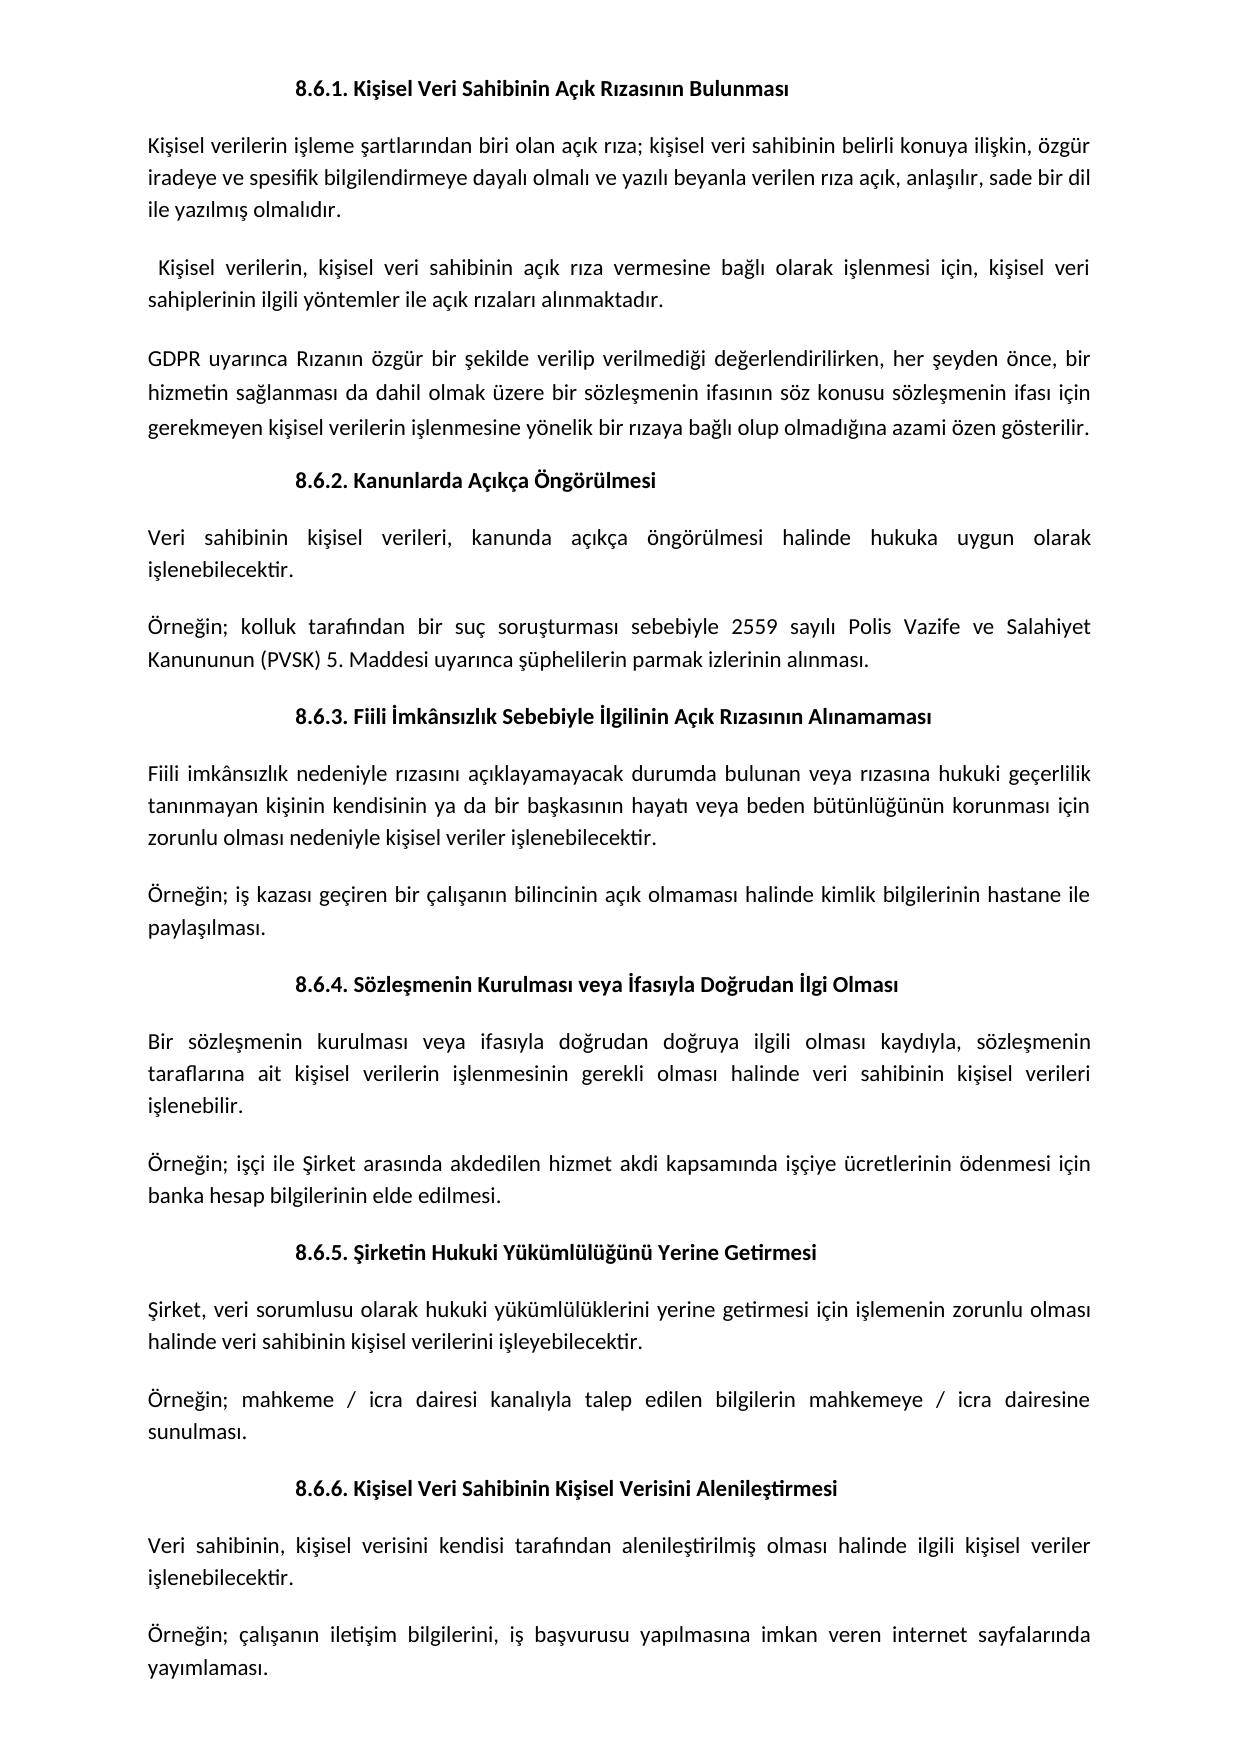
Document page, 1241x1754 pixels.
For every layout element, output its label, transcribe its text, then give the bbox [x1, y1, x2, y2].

text Kişisel verilerin, kişisel veri sahibinin açık rıza vermesine bağlı olarak işlenmesi için, kişisel veri sahiplerinin ilgili yöntemler ile açık rızaları alınmaktadır. [148, 253, 1092, 313]
text Örneğin; mahkeme / icra dairesi kanalıyla talep edilen bilgilerin mahkemeye / icra dairesine sunulması. [148, 1385, 1092, 1445]
text Örneğin; işçi ile Şirket arasında akdedilen hizmet akdi kapsamında işçiye ücretlerinin ödenmesi için banka hesap bilgilerinin elde edilmesi. [148, 1149, 1092, 1209]
text Veri sahibinin, kişisel verisini kendisi tarafından alenileştirilmiş olması halinde ilgili kişisel veriler işlenebilecektir. [148, 1531, 1092, 1591]
text 8.6.6. Kişisel Veri Sahibinin Kişisel Verisini Alenileştirmesi [148, 1474, 1092, 1502]
text 8.6.5. Şirketin Hukuki Yükümlülüğünü Yerine Getirmesi [148, 1238, 1092, 1266]
text Veri sahibinin kişisel verileri, kanunda açıkça öngörülmesi halinde hukuka uygun olarak işlenebilecektir. [148, 523, 1092, 583]
text Şirket, veri sorumlusu olarak hukuki yükümlülüklerini yerine getirmesi için işlemenin zorunlu olması halinde veri sahibinin kişisel verilerini işleyebilecektir. [148, 1295, 1092, 1356]
text GDPR uyarınca Rızanın özgür bir şekilde verilip verilmediği değerlendirilirken, her şeyden önce, bir hizmetin sağlanması da dahil olmak üzere bir sözleşmenin ifasının söz konusu sözleşmenin ifası için gerekmeyen kişisel verilerin işlenmesine yönelik bir rızaya bağlı olup olmadığına azami özen gösterilir. [148, 338, 1092, 441]
text 8.6.3. Fiili İmkânsızlık Sebebiyle İlgilinin Açık Rızasının Alınamaması [148, 702, 1092, 730]
text Örneğin; kolluk tarafından bir suç soruşturması sebebiyle 2559 sayılı Polis Vazife ve Salahiyet Kanununun (PVSK) 5. Maddesi uyarınca şüphelilerin parmak izlerinin alınması. [148, 612, 1092, 673]
text Bir sözleşmenin kurulması veya ifasıyla doğrudan doğruya ilgili olması kaydıyla, sözleşmenin taraflarına ait kişisel verilerin işlenmesinin gerekli olması halinde veri sahibinin kişisel verileri işlenebilir. [148, 1027, 1092, 1119]
text 8.6.1. Kişisel Veri Sahibinin Açık Rızasının Bulunması [148, 74, 1092, 102]
text 8.6.2. Kanunlarda Açıkça Öngörülmesi [148, 466, 1092, 494]
text Fiili imkânsızlık nedeniyle rızasını açıklayamayacak durumda bulunan veya rızasına hukuki geçerlilik tanınmayan kişinin kendisinin ya da bir başkasının hayatı veya beden bütünlüğünün korunması için zorunlu olması nedeniyle kişisel veriler işlenebilecektir. [148, 759, 1092, 851]
text Kişisel verilerin işleme şartlarından biri olan açık rıza; kişisel veri sahibinin belirli konuya ilişkin, özgür iradeye ve spesifik bilgilendirmeye dayalı olmalı ve yazılı beyanla verilen rıza açık, anlaşılır, sade bir dil ile yazılmış olmalıdır. [148, 131, 1092, 223]
text Örneğin; çalışanın iletişim bilgilerini, iş başvurusu yapılmasına imkan veren internet sayfalarında yayımlaması. [148, 1621, 1092, 1681]
text 8.6.4. Sözleşmenin Kurulması veya İfasıyla Doğrudan İlgi Olması [148, 970, 1092, 998]
text Örneğin; iş kazası geçiren bir çalışanın bilincinin açık olmaması halinde kimlik bilgilerinin hastane ile paylaşılması. [148, 881, 1092, 941]
